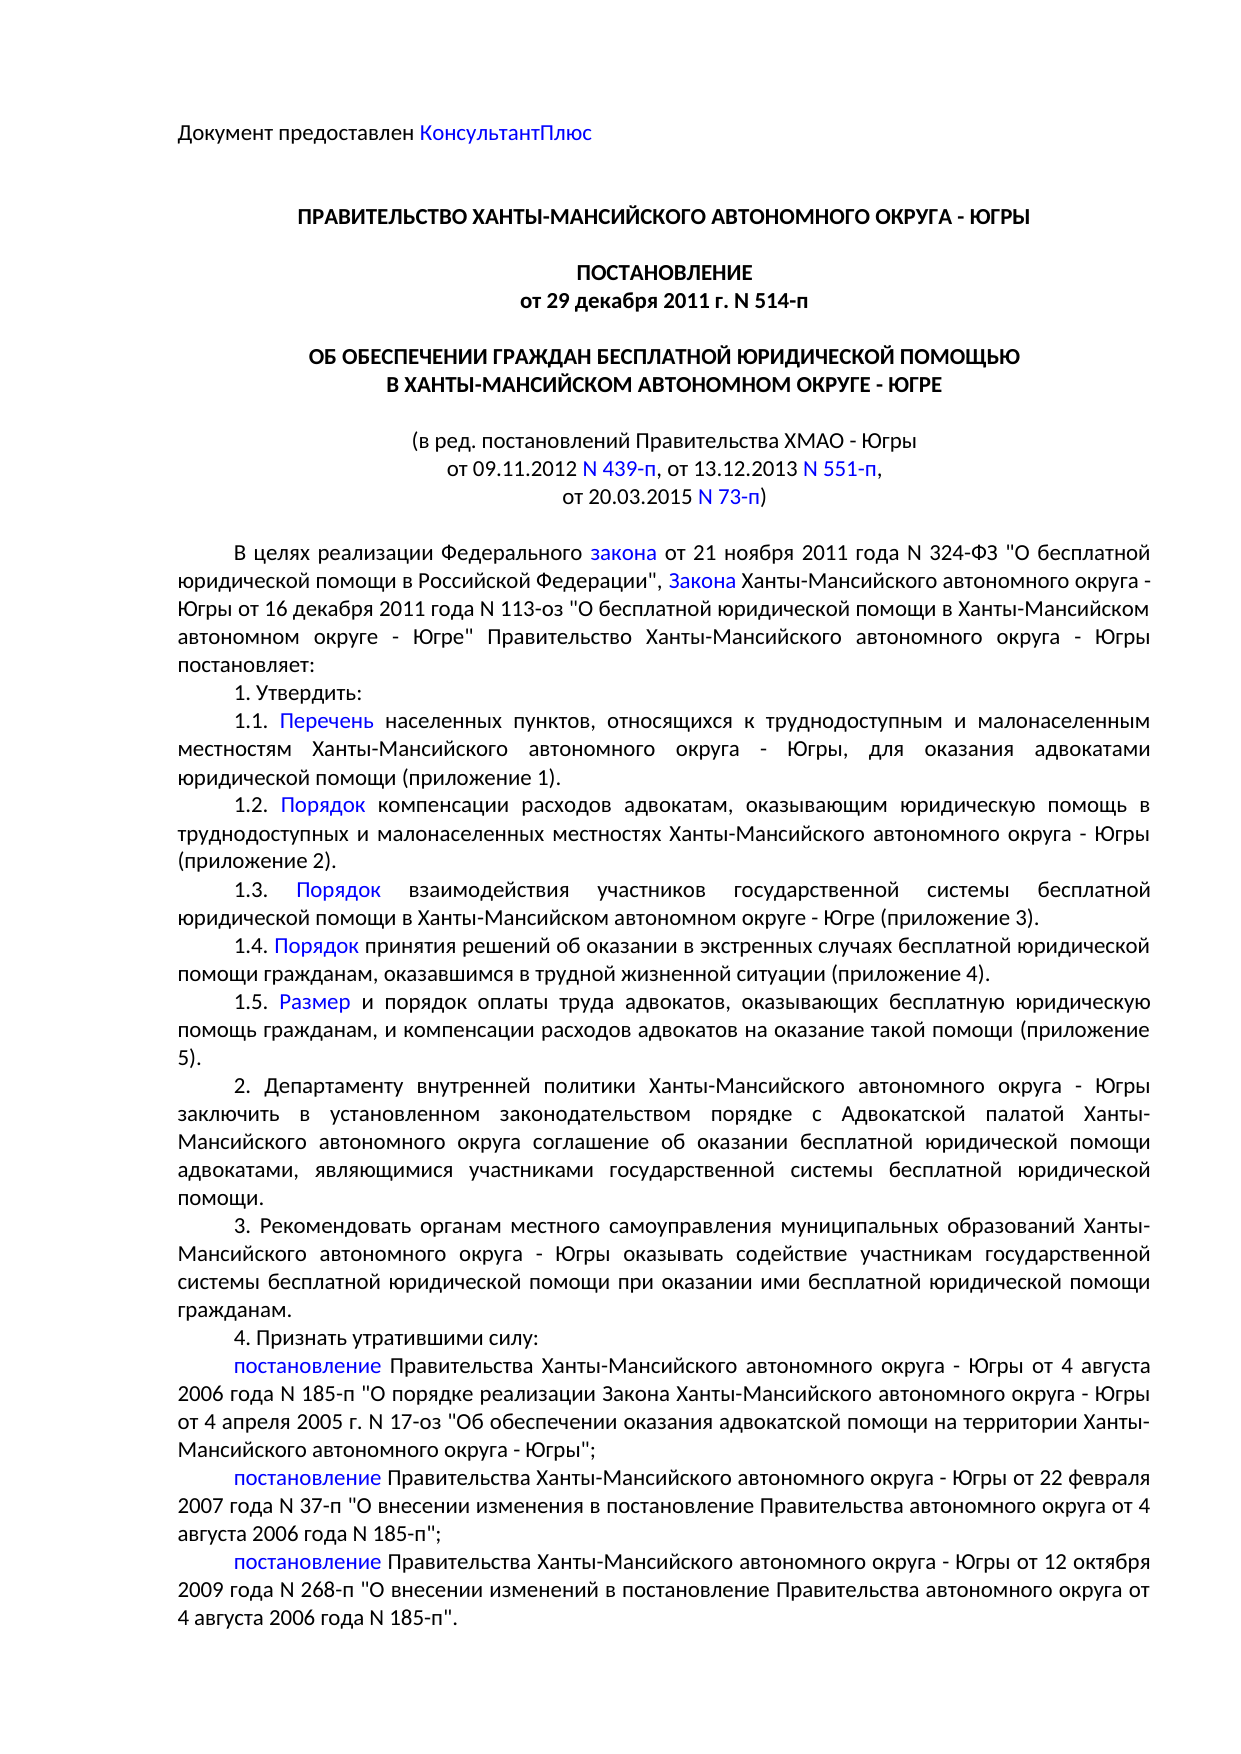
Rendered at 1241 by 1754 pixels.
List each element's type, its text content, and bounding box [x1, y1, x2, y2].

text постановление Правительства Ханты-Мансийского автономного округа - Югры от 4 августа 2006 года N 185-п "О порядке реализации Закона Ханты-Мансийского автономного округа - Югры от 4 апреля 2005 г. N 17-оз "Об обеспечении оказания адвокатской помощи на территории Ханты-Мансийского автономного округа - Югры"; [177, 1351, 1152, 1463]
text ОБ ОБЕСПЕЧЕНИИ ГРАЖДАН БЕСПЛАТНОЙ ЮРИДИЧЕСКОЙ ПОМОЩЬЮ [177, 342, 1152, 370]
text ПОСТАНОВЛЕНИЕ [177, 258, 1152, 286]
text 1.1. Перечень населенных пунктов, относящихся к труднодоступным и малонаселенным местностям Ханты-Мансийского автономного округа - Югры, для оказания адвокатами юридической помощи (приложение 1). [177, 707, 1152, 791]
text 4. Признать утратившими силу: [177, 1323, 1152, 1351]
text 1.5. Размер и порядок оплаты труда адвокатов, оказывающих бесплатную юридическую помощь гражданам, и компенсации расходов адвокатов на оказание такой помощи (приложение 5). [177, 987, 1152, 1071]
text 1. Утвердить: [177, 678, 1152, 707]
text 1.4. Порядок принятия решений об оказании в экстренных случаях бесплатной юридической помощи гражданам, оказавшимся в трудной жизненной ситуации (приложение 4). [177, 931, 1152, 987]
text ПРАВИТЕЛЬСТВО ХАНТЫ-МАНСИЙСКОГО АВТОНОМНОГО ОКРУГА - ЮГРЫ [177, 202, 1152, 230]
text от 29 декабря 2011 г. N 514-п [177, 286, 1152, 314]
text В целях реализации Федерального закона от 21 ноября 2011 года N 324-ФЗ "О бесплатной юридической помощи в Российской Федерации", Закона Ханты-Мансийского автономного округа - Югры от 16 декабря 2011 года N 113-оз "О бесплатной юридической помощи в Ханты-Мансийском автономном округе - Югре" Правительство Ханты-Мансийского автономного округа - Югры постановляет: [177, 538, 1152, 678]
text постановление Правительства Ханты-Мансийского автономного округа - Югры от 12 октября 2009 года N 268-п "О внесении изменений в постановление Правительства автономного округа от 4 августа 2006 года N 185-п". [177, 1547, 1152, 1631]
text (в ред. постановлений Правительства ХМАО - Югры [177, 426, 1152, 454]
text 3. Рекомендовать органам местного самоуправления муниципальных образований Ханты-Мансийского автономного округа - Югры оказывать содействие участникам государственной системы бесплатной юридической помощи при оказании ими бесплатной юридической помощи гражданам. [177, 1211, 1152, 1323]
text от 20.03.2015 N 73-п) [177, 482, 1152, 510]
text 1.3. Порядок взаимодействия участников государственной системы бесплатной юридической помощи в Ханты-Мансийском автономном округе - Югре (приложение 3). [177, 875, 1152, 931]
text от 09.11.2012 N 439-п, от 13.12.2013 N 551-п, [177, 454, 1152, 482]
text постановление Правительства Ханты-Мансийского автономного округа - Югры от 22 февраля 2007 года N 37-п "О внесении изменения в постановление Правительства автономного округа от 4 августа 2006 года N 185-п"; [177, 1463, 1152, 1547]
text Документ предоставлен КонсультантПлюс [177, 118, 1152, 174]
text 2. Департаменту внутренней политики Ханты-Мансийского автономного округа - Югры заключить в установленном законодательством порядке с Адвокатской палатой Ханты-Мансийского автономного округа соглашение об оказании бесплатной юридической помощи адвокатами, являющимися участниками государственной системы бесплатной юридической помощи. [177, 1071, 1152, 1211]
text В ХАНТЫ-МАНСИЙСКОМ АВТОНОМНОМ ОКРУГЕ - ЮГРЕ [177, 370, 1152, 398]
text 1.2. Порядок компенсации расходов адвокатам, оказывающим юридическую помощь в труднодоступных и малонаселенных местностях Ханты-Мансийского автономного округа - Югры (приложение 2). [177, 791, 1152, 875]
